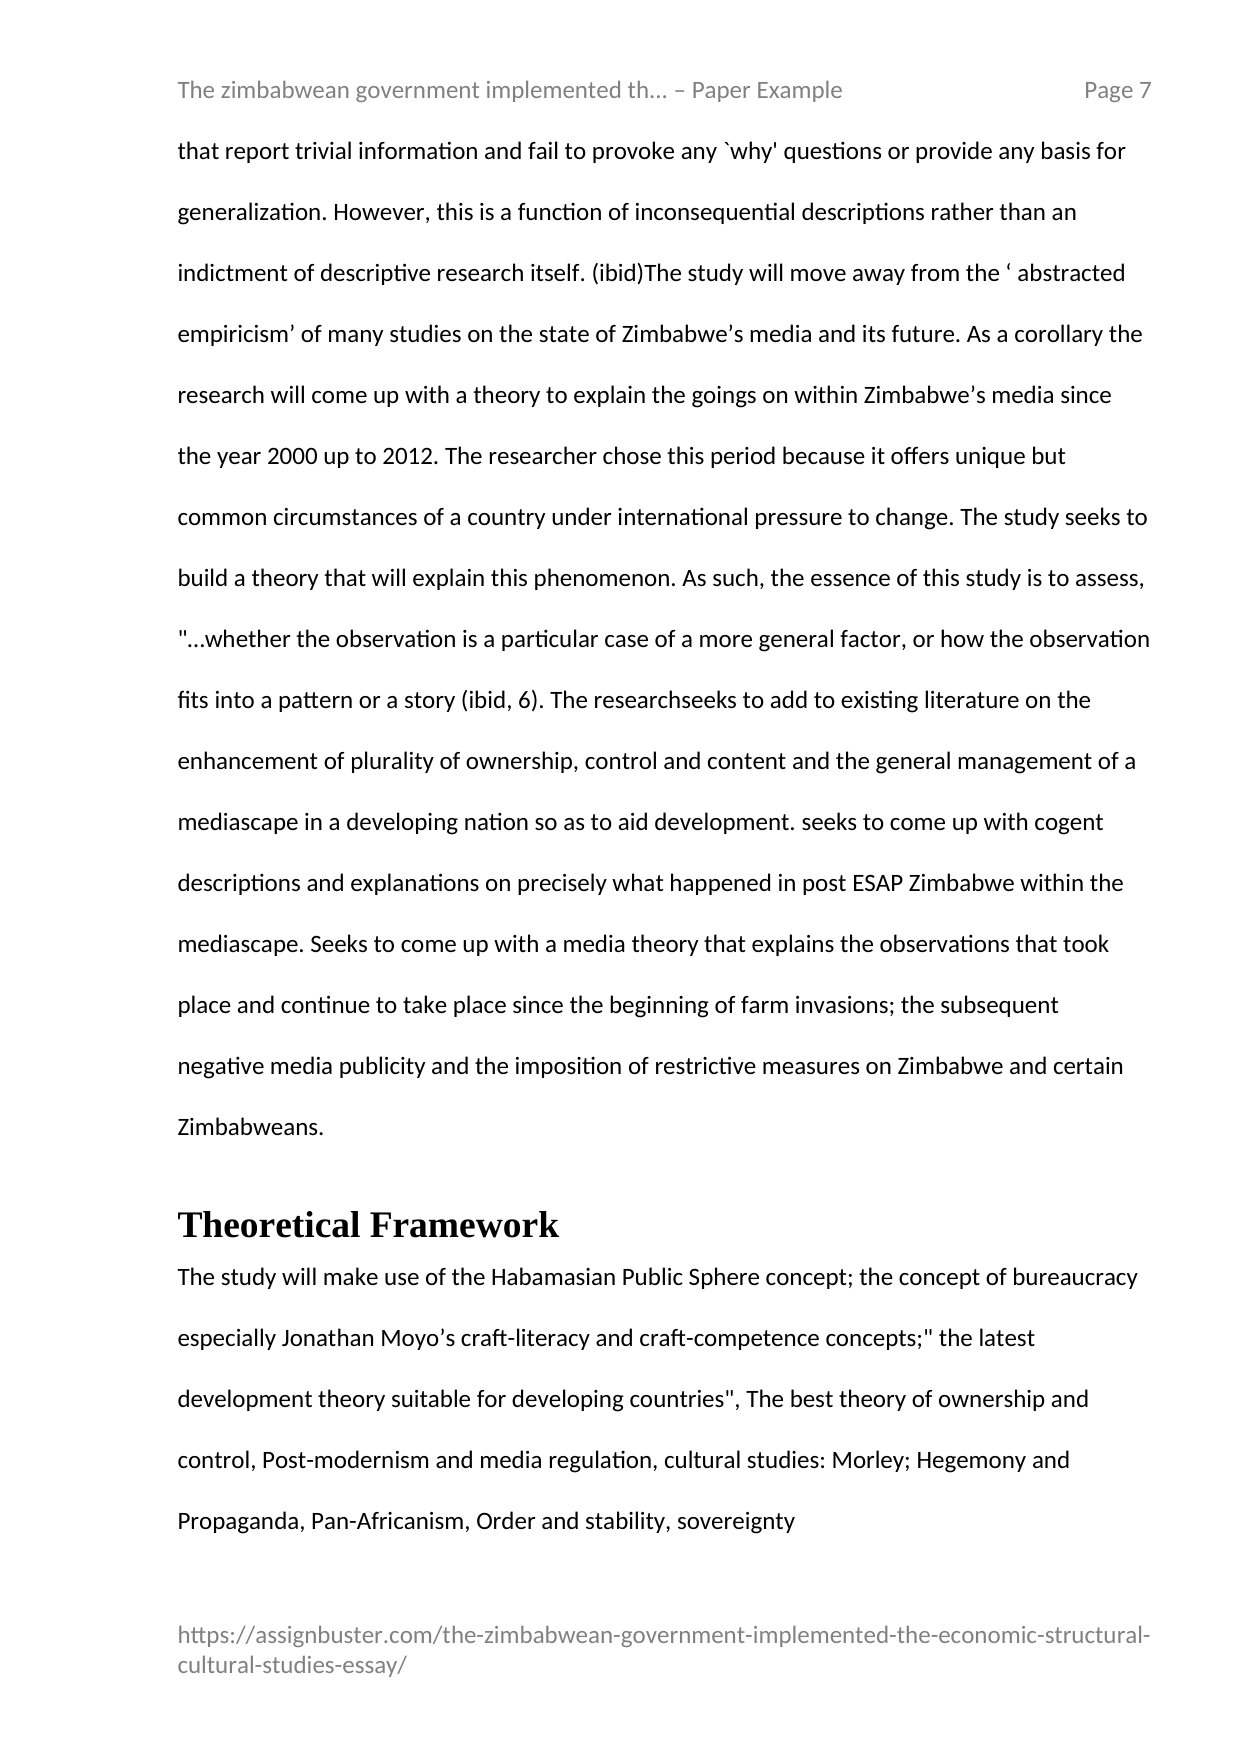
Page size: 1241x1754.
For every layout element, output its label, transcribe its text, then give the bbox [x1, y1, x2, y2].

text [177, 135, 1152, 1142]
subtitle Theoretical Framework [177, 1202, 1152, 1245]
text The study will make use of the Habamasian Public Sphere concept; the concept of bureaucracy especially Jonathan Moyo’s craft-literacy and craft-competence concepts;" the latest development theory suitable for developing countries", The best theory of ownership and control, Post-modernism and media regulation, cultural studies: Morley; Hegemony and Propaganda, Pan-Africanism, Order and stability, sovereignty [177, 1261, 1152, 1536]
